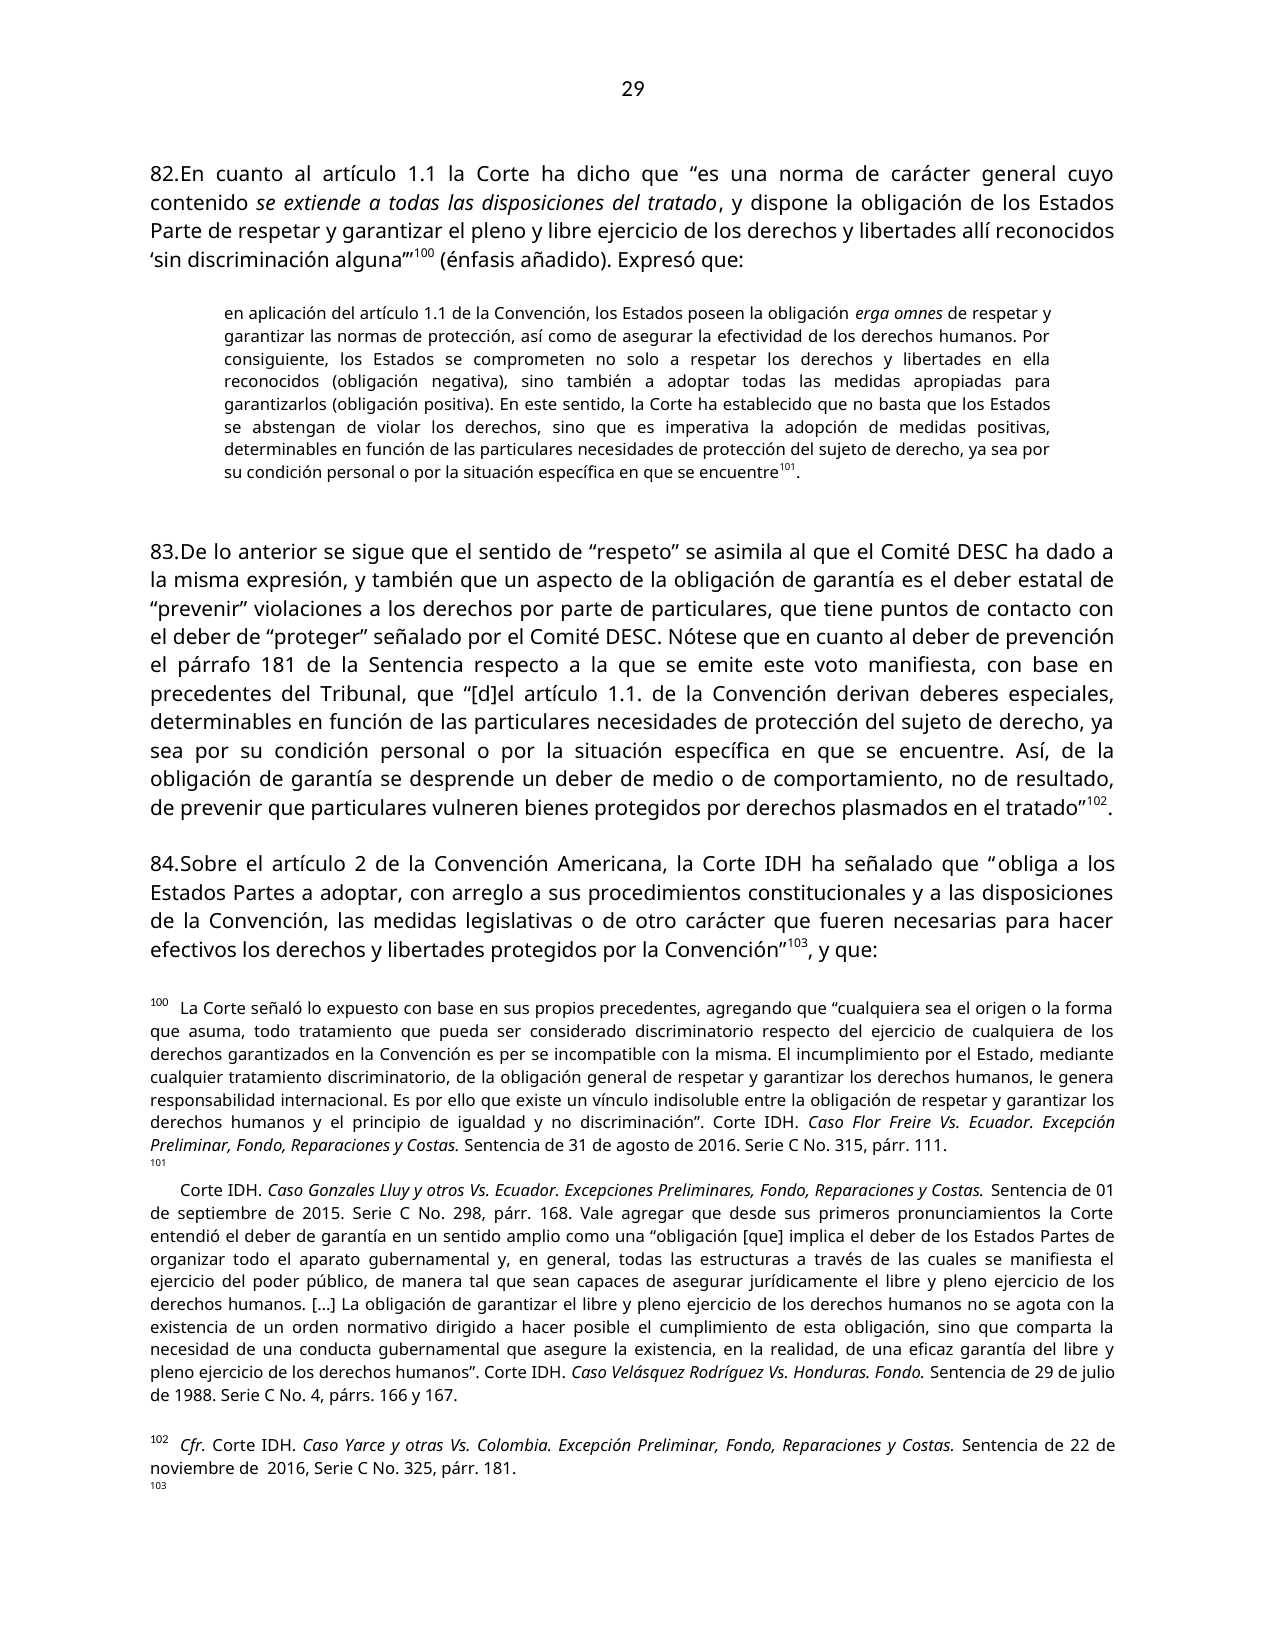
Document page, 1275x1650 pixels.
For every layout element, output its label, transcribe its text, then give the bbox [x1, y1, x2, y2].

text en aplicación del artículo 1.1 de la Convención, los Estados poseen la obligación erga omnes de respetar y garantizar las normas de protección, así como de asegurar la efectividad de los derechos humanos. Por consiguiente, los Estados se comprometen no solo a respetar los derechos y libertades en ella reconocidos (obligación negativa), sino también a adoptar todas las medidas apropiadas para garantizarlos (obligación positiva). En este sentido, la Corte ha establecido que no basta que los Estados se abstengan de violar los derechos, sino que es imperativa la adopción de medidas positivas, determinables en función de las particulares necesidades de protección del sujeto de derecho, ya sea por su condición personal o por la situación específica en que se encuentre. [224, 302, 1051, 483]
list 83. De lo anterior se sigue que el sentido de “respeto” se asimila al que el Comité DESC ha dado a la misma expresión, y también que un aspecto de la obligación de garantía es el deber estatal de “prevenir” violaciones a los derechos por parte de particulares, que tiene puntos de contacto con el deber de “proteger” señalado por el Comité DESC. Nótese que en cuanto al deber de prevención el párrafo 181 de la Sentencia respecto a la que se emite este voto manifiesta, con base en precedentes del Tribunal, que “[d]el artículo 1.1. de la Convención derivan deberes especiales, determinables en función de las particulares necesidades de protección del sujeto de derecho, ya sea por su condición personal o por la situación específica en que se encuentre. Así, de la obligación de garantía se desprende un deber de medio o de comportamiento, no de resultado, de prevenir que particulares vulneren bienes protegidos por derechos plasmados en el tratado”. [150, 537, 1116, 821]
list 84. Sobre el artículo 2 de la Convención Americana, la Corte IDH ha señalado que “obliga a los Estados Partes a adoptar, con arreglo a sus procedimientos constitucionales y a las disposiciones de la Convención, las medidas legislativas o de otro carácter que fueren necesarias para hacer efectivos los derechos y libertades protegidos por la Convención”, y que: [150, 849, 1116, 963]
text 82. En cuanto al artículo 1.1 la Corte ha dicho que “es una norma de carácter general cuyo contenido se extiende a todas las disposiciones del tratado, y dispone la obligación de los Estados Parte de respetar y garantizar el pleno y libre ejercicio de los derechos y libertades allí reconocidos ‘sin discriminación alguna’” (énfasis añadido). Expresó que: [150, 159, 1116, 273]
